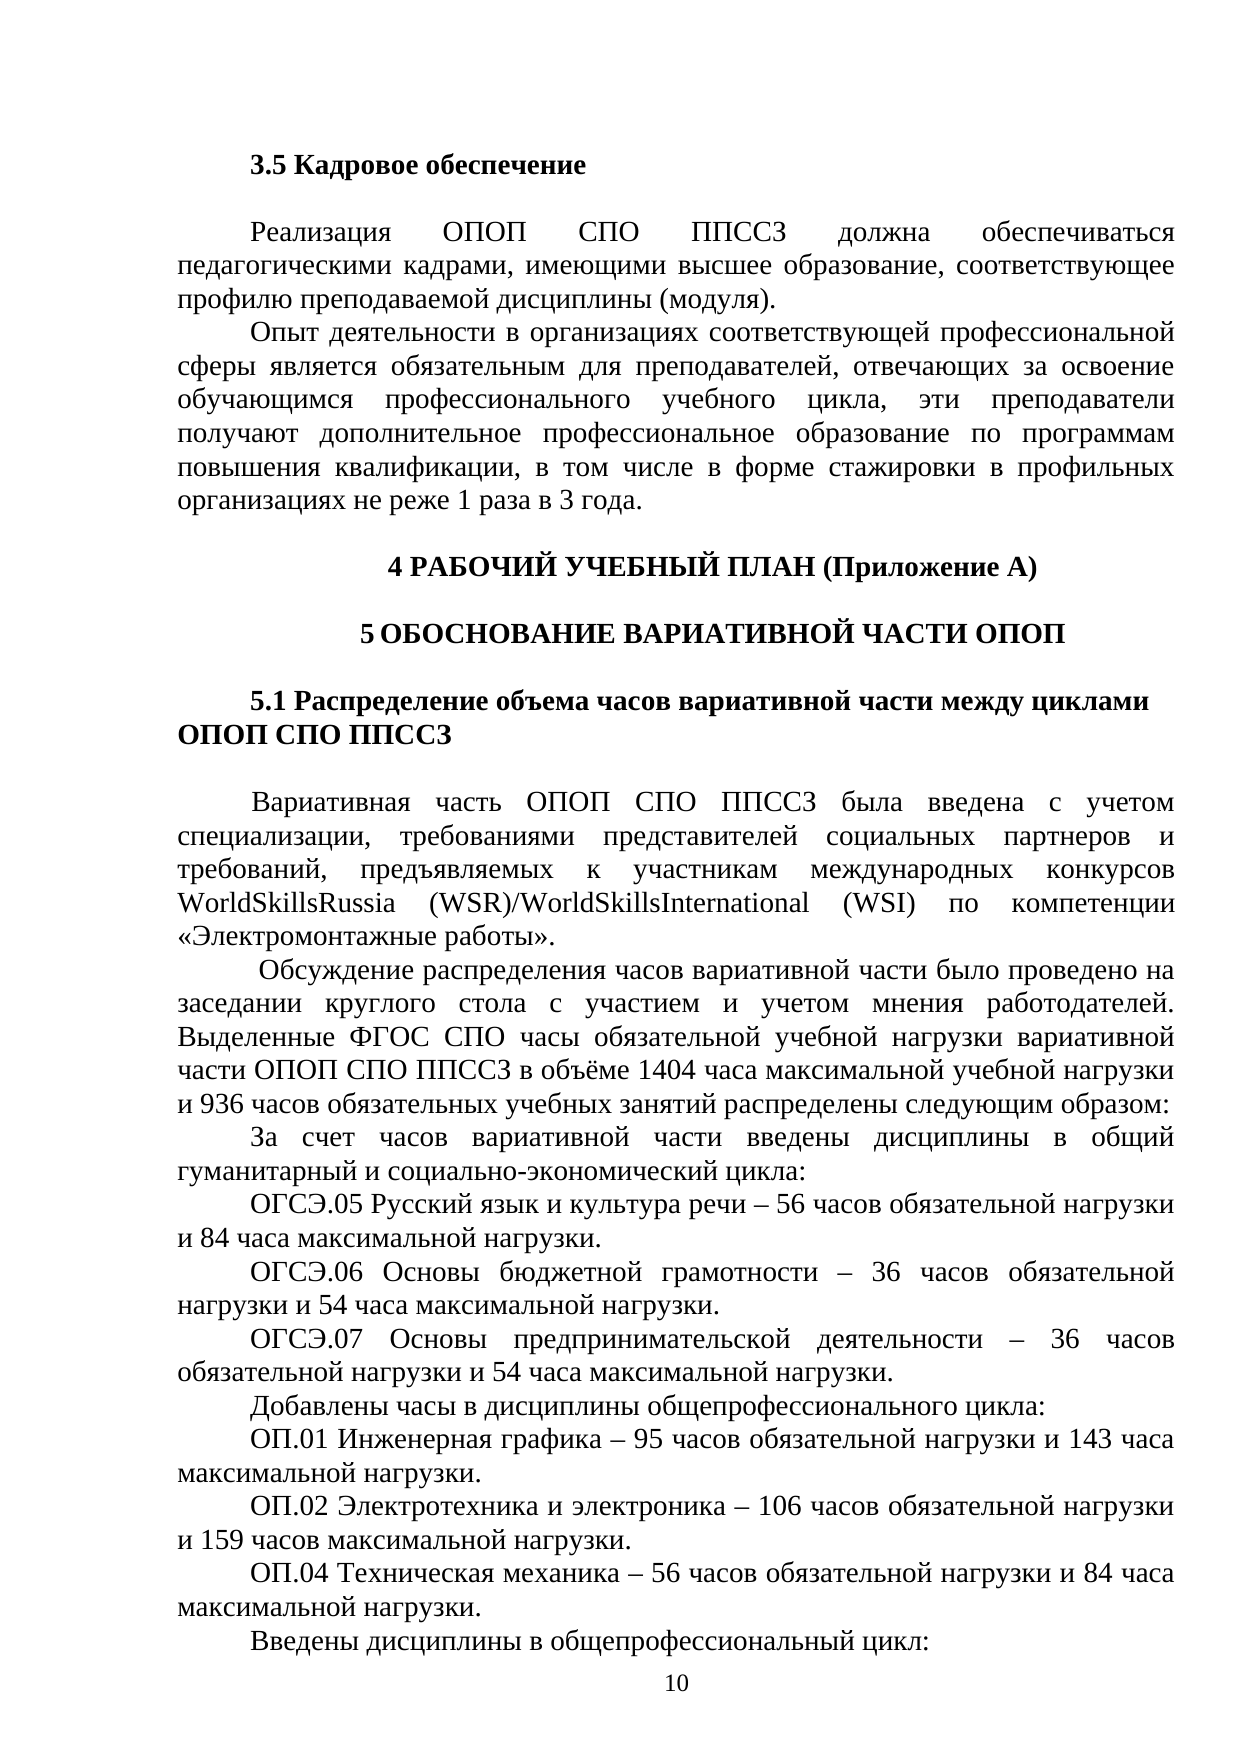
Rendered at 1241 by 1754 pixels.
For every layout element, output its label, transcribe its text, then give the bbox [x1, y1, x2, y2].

text Добавлены часы в дисциплины общепрофессионального цикла: [177, 1388, 1176, 1421]
text 5 ОБОСНОВАНИЕ ВАРИАТИВНОЙ ЧАСТИ ОПОП [177, 616, 1176, 650]
text 5.1 Распределение объема часов вариативной части между циклами ОПОП СПО ППССЗ [177, 683, 1176, 751]
text Вариативная часть ОПОП СПО ППССЗ была введена с учетом специализации, требованиями представителей социальных партнеров и требований, предъявляемых к участникам международных конкурсов WorldSkillsRussia (WSR)/WorldSkillsInternational (WSI) по компетенции «Электромонтажные работы». [177, 784, 1176, 952]
text За счет часов вариативной части введены дисциплины в общий гуманитарный и социально-экономический цикла: [177, 1119, 1176, 1187]
text ОП.01 Инженерная графика – 95 часов обязательной нагрузки и 143 часа максимальной нагрузки. [177, 1421, 1176, 1488]
text ОП.04 Техническая механика – 56 часов обязательной нагрузки и 84 часа максимальной нагрузки. [177, 1556, 1176, 1623]
text ОП.02 Электротехника и электроника – 106 часов обязательной нагрузки и 159 часов максимальной нагрузки. [177, 1488, 1176, 1556]
text Обсуждение распределения часов вариативной части было проведено на заседании круглого стола с участием и учетом мнения работодателей. Выделенные ФГОС СПО часы обязательной учебной нагрузки вариативной части ОПОП СПО ППССЗ в объёме 1404 часа максимальной учебной нагрузки и 936 часов обязательных учебных занятий распределены следующим образом: [177, 952, 1176, 1119]
text 4 РАБОЧИЙ УЧЕБНЫЙ ПЛАН (Приложение А) [177, 549, 1176, 583]
text ОГСЭ.07 Основы предпринимательской деятельности – 36 часов обязательной нагрузки и 54 часа максимальной нагрузки. [177, 1321, 1176, 1388]
text Реализация ОПОП СПО ППССЗ должна обеспечиваться педагогическими кадрами, имеющими высшее образование, соответствующее профилю преподаваемой дисциплины (модуля). [177, 214, 1176, 314]
text Введены дисциплины в общепрофессиональный цикл: [177, 1623, 1176, 1656]
text 3.5 Кадровое обеспечение [177, 147, 1176, 180]
text ОГСЭ.05 Русский язык и культура речи – 56 часов обязательной нагрузки и 84 часа максимальной нагрузки. [177, 1187, 1176, 1254]
text ОГСЭ.06 Основы бюджетной грамотности – 36 часов обязательной нагрузки и 54 часа максимальной нагрузки. [177, 1254, 1176, 1321]
text Опыт деятельности в организациях соответствующей профессиональной сферы является обязательным для преподавателей, отвечающих за освоение обучающимся профессионального учебного цикла, эти преподаватели получают дополнительное профессиональное образование по программам повышения квалификации, в том числе в форме стажировки в профильных организациях не реже 1 раза в 3 года. [177, 314, 1176, 516]
